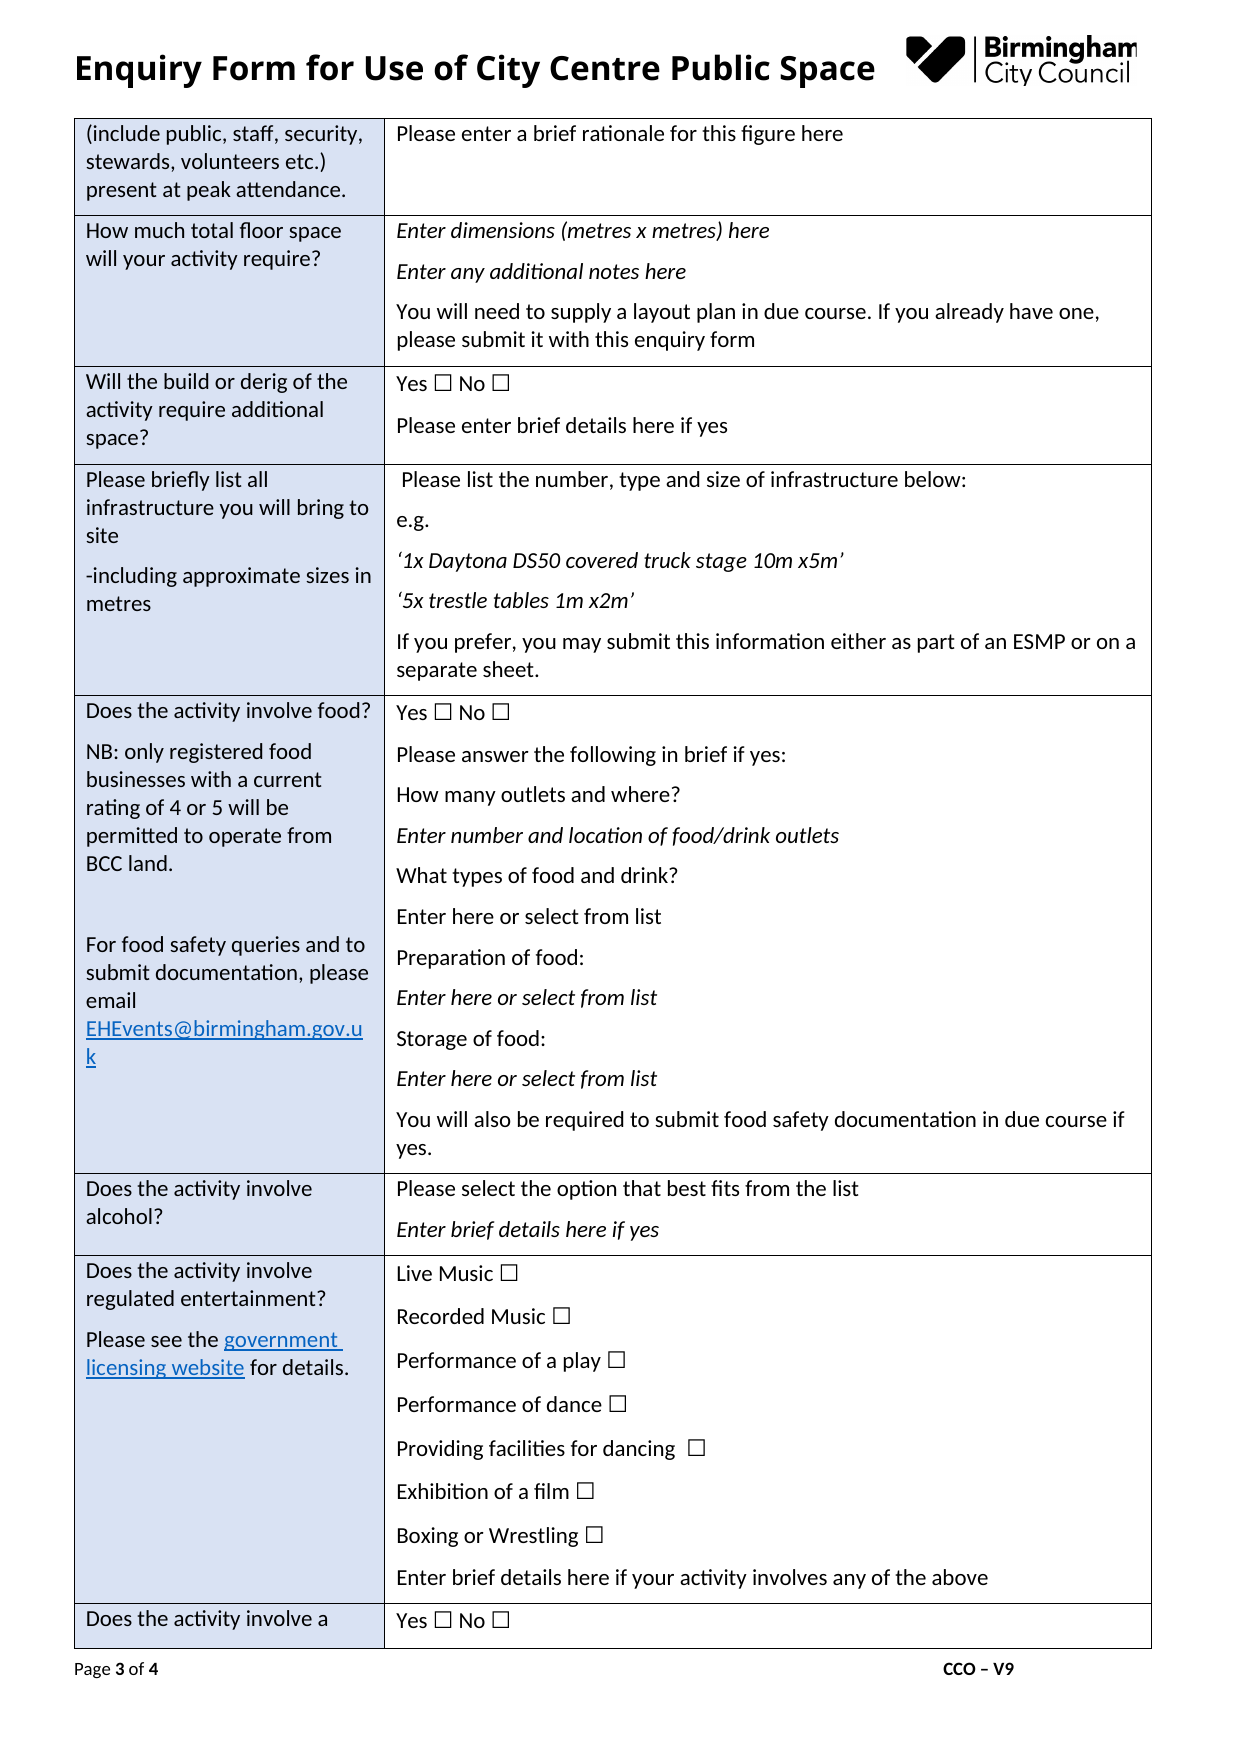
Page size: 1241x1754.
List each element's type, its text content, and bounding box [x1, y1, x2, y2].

table_cell Please list the number, type and size of infrastructure below: If you prefer, you may submit this information either as part of an ESMP or on a separate sheet. [385, 465, 1151, 695]
table_cell Yes No [385, 1604, 1151, 1648]
table_cell Yes No Please answer the following in brief if yes: How many outlets and where? What types of food and drink? Preparation of food: Storage of food: You will also be required to submit food safety documentation in due course if yes. [385, 696, 1151, 1173]
picture [905, 35, 1137, 86]
table_cell You will need to supply a layout plan in due course. If you already have one, please submit it with this enquiry form [385, 216, 1151, 366]
table_cell Will the build or derig of the activity require additional space? [75, 367, 384, 464]
table_cell Yes No [385, 367, 1151, 464]
table_cell How much total floor space will your activity require? [75, 216, 384, 366]
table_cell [75, 119, 384, 215]
table_cell Does the activity involve food? NB: only registered food businesses with a current rating of 4 or 5 will be permitted to operate from BCC land. For food safety queries and to submit documentation, please email EHEvents@birmingham.gov.uk [75, 696, 384, 1173]
table_cell [385, 1174, 1151, 1255]
table_cell Does the activity involve alcohol? [75, 1174, 384, 1255]
table_cell [385, 119, 1151, 215]
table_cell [75, 1604, 384, 1648]
table_cell Live Music Recorded Music Performance of a play Performance of dance Providing facilities for dancing Exhibition of a film Boxing or Wrestling [385, 1256, 1151, 1603]
table_cell Does the activity involve regulated entertainment? Please see the government licensing website for details. [75, 1256, 384, 1603]
table_cell Please briefly list all infrastructure you will bring to site -including approximate sizes in metres [75, 465, 384, 695]
